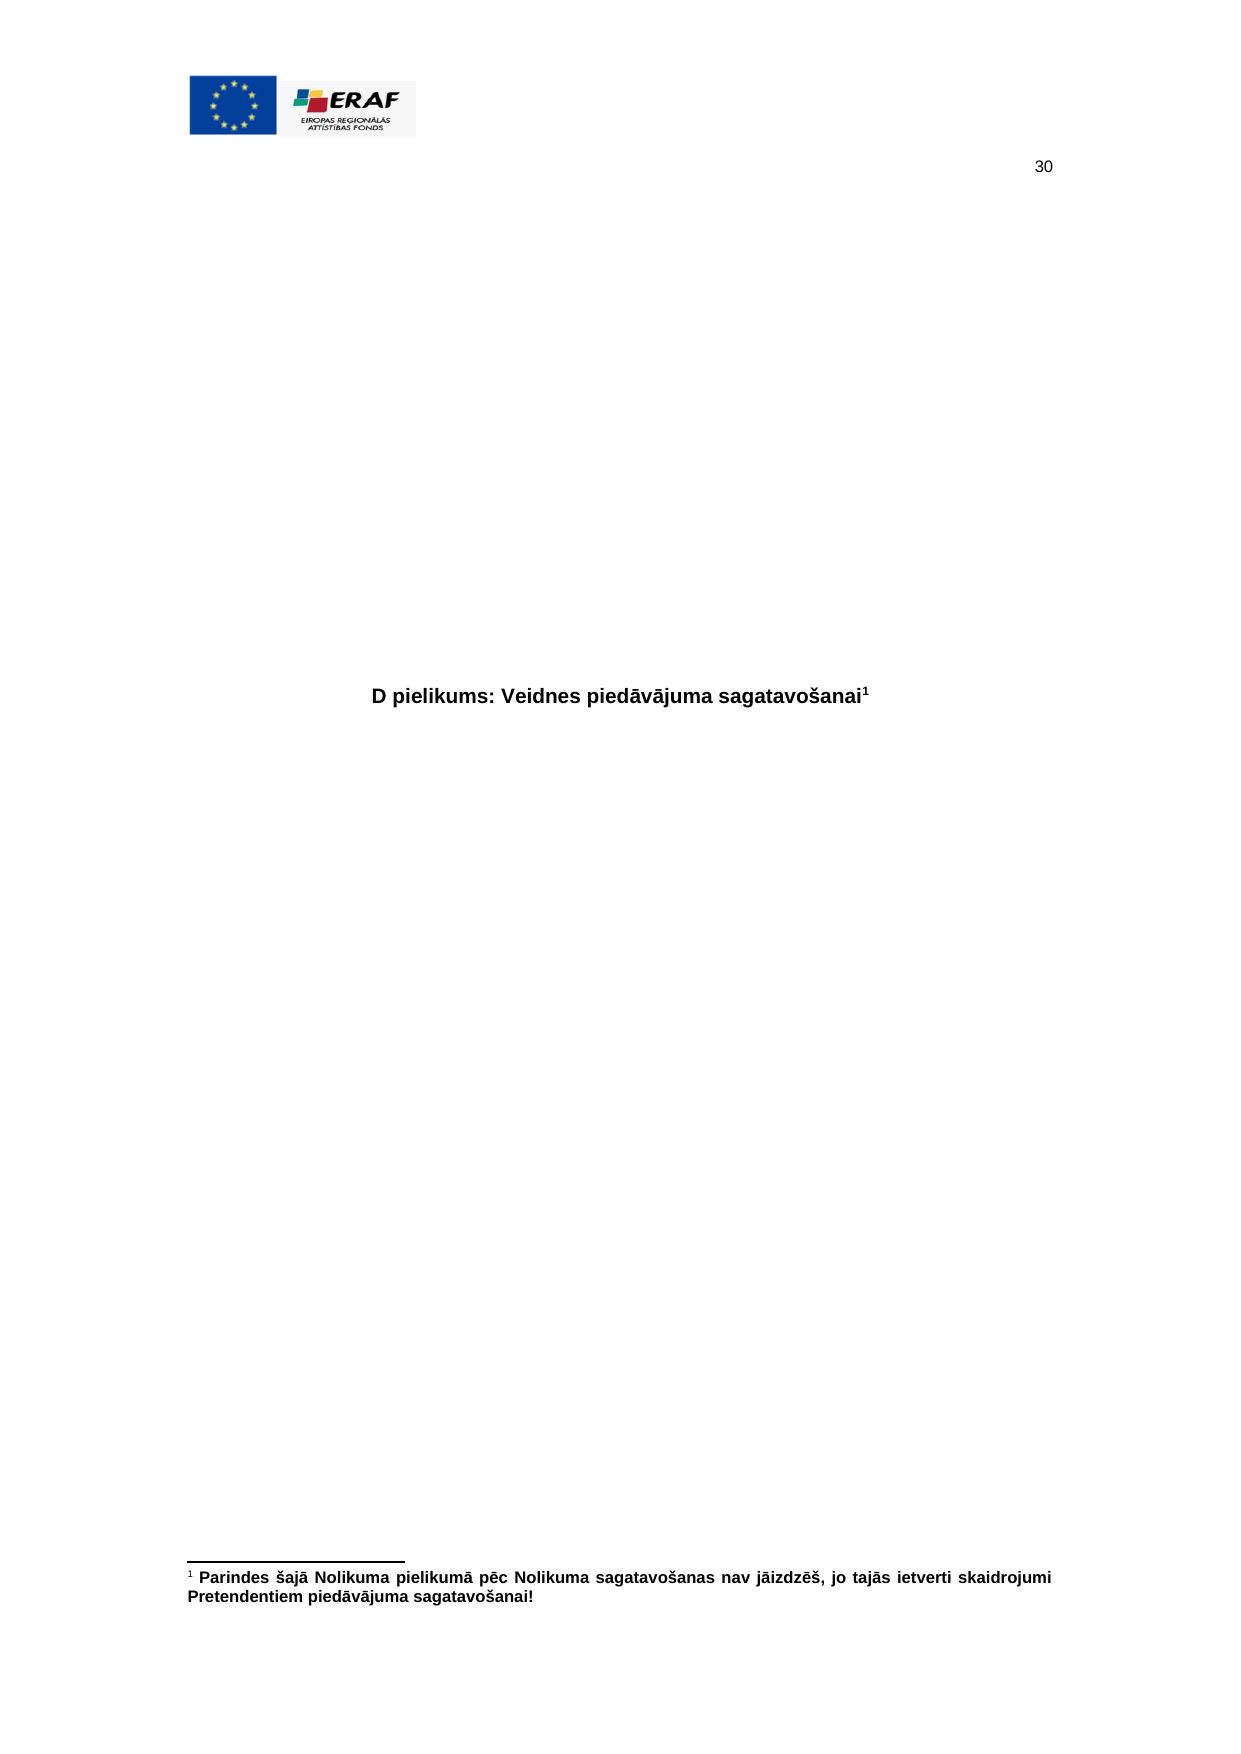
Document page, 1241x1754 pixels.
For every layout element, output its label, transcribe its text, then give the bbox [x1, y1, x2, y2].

picture [187, 73, 416, 138]
list D pielikums: Veidnes piedāvājuma sagatavošanai [187, 684, 1053, 708]
